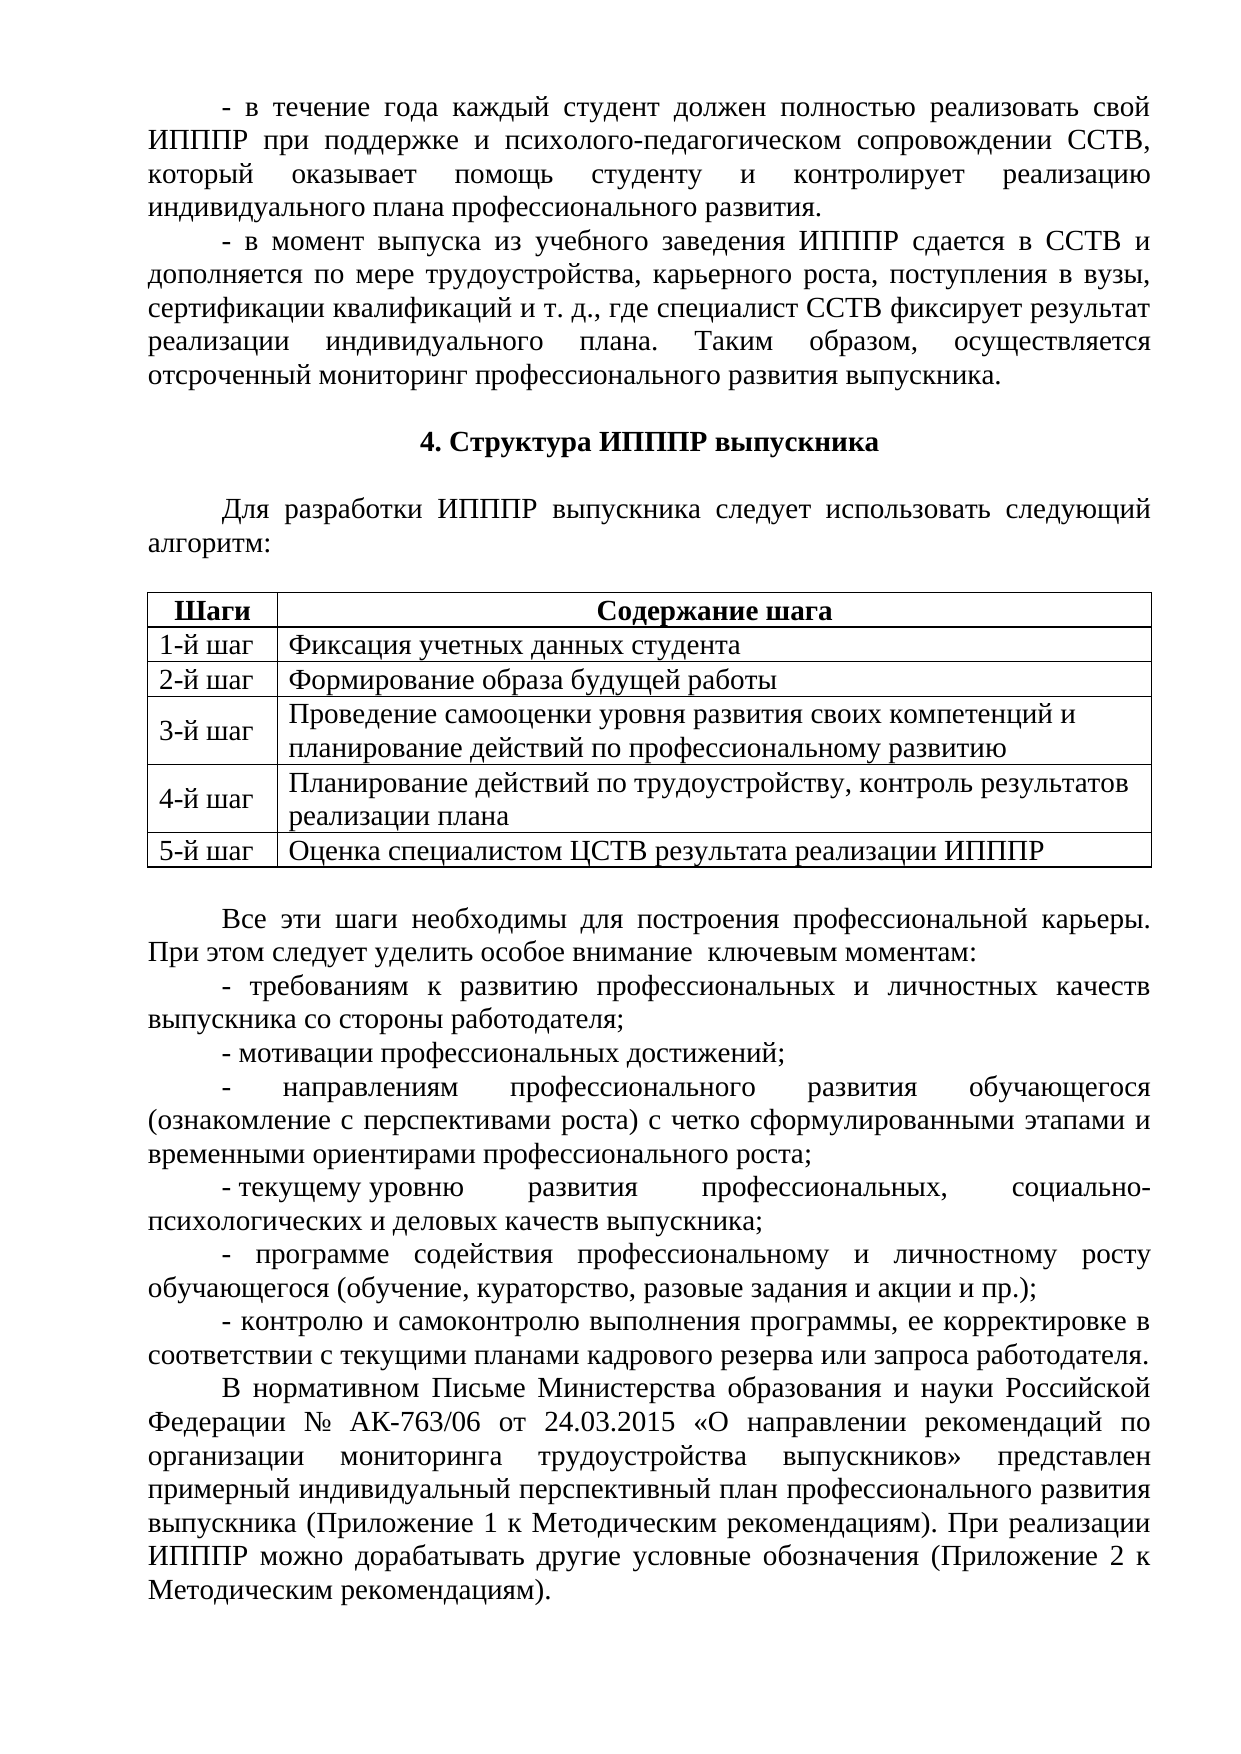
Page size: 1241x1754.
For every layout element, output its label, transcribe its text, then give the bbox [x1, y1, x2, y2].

table_cell Формирование образа будущей работы [278, 662, 1151, 696]
table_cell Оценка специалистом ЦСТВ результата реализации ИПППР [278, 833, 1151, 866]
text - мотивации профессиональных достижений; [148, 1035, 1152, 1069]
table_cell Фиксация учетных данных студента [278, 628, 1151, 661]
table_cell 5-й шаг [148, 833, 277, 866]
text - в момент выпуска из учебного заведения ИПППР сдается в ССТВ и дополняется по мере трудоустройства, карьерного роста, поступления в вузы, сертификации квалификаций и т. д., где специалист ССТВ фиксирует результат реализации индивидуального плана. Таким образом, осуществляется отсроченный мониторинг профессионального развития выпускника. [148, 223, 1152, 391]
table_header Содержание шага [278, 593, 1151, 626]
text - требованиям к развитию профессиональных и личностных качеств выпускника со стороны работодателя; [148, 968, 1152, 1035]
table_cell Проведение самооценки уровня развития своих компетенций и планирование действий по профессиональному развитию [278, 697, 1151, 764]
table_cell 1-й шаг [148, 628, 277, 661]
text - в течение года каждый студент должен полностью реализовать свой ИПППР при поддержке и психолого-педагогическом сопровождении ССТВ, который оказывает помощь студенту и контролирует реализацию индивидуального плана профессионального развития. [148, 89, 1152, 223]
text 4. Структура ИПППР выпускника [148, 424, 1152, 458]
text - текущему уровню развития профессиональных, социально-психологических и деловых качеств выпускника; [148, 1169, 1152, 1236]
table_cell 2-й шаг [148, 662, 277, 696]
text - программе содействия профессиональному и личностному росту обучающегося (обучение, кураторство, разовые задания и акции и пр.); [148, 1236, 1152, 1303]
text Для разработки ИПППР выпускника следует использовать следующий алгоритм: [148, 491, 1152, 558]
text В нормативном Письме Министерства образования и науки Российской Федерации № АК-763/06 от 24.03.2015 «О направлении рекомендаций по организации мониторинга трудоустройства выпускников» представлен примерный индивидуальный перспективный план профессионального развития выпускника (Приложение 1 к Методическим рекомендациям). При реализации ИПППР можно дорабатывать другие условные обозначения (Приложение 2 к Методическим рекомендациям). [148, 1371, 1152, 1605]
table_cell 3-й шаг [148, 697, 277, 764]
text - контролю и самоконтролю выполнения программы, ее корректировке в соответствии с текущими планами кадрового резерва или запроса работодателя. [148, 1303, 1152, 1371]
text - направлениям профессионального развития обучающегося (ознакомление с перспективами роста) с четко сформулированными этапами и временными ориентирами профессионального роста; [148, 1069, 1152, 1169]
table_cell Планирование действий по трудоустройству, контроль результатов реализации плана [278, 765, 1151, 832]
table_header Шаги [148, 593, 277, 626]
table_cell 4-й шаг [148, 765, 277, 832]
text Все эти шаги необходимы для построения профессиональной карьеры. При этом следует уделить особое внимание ключевым моментам: [148, 901, 1152, 968]
